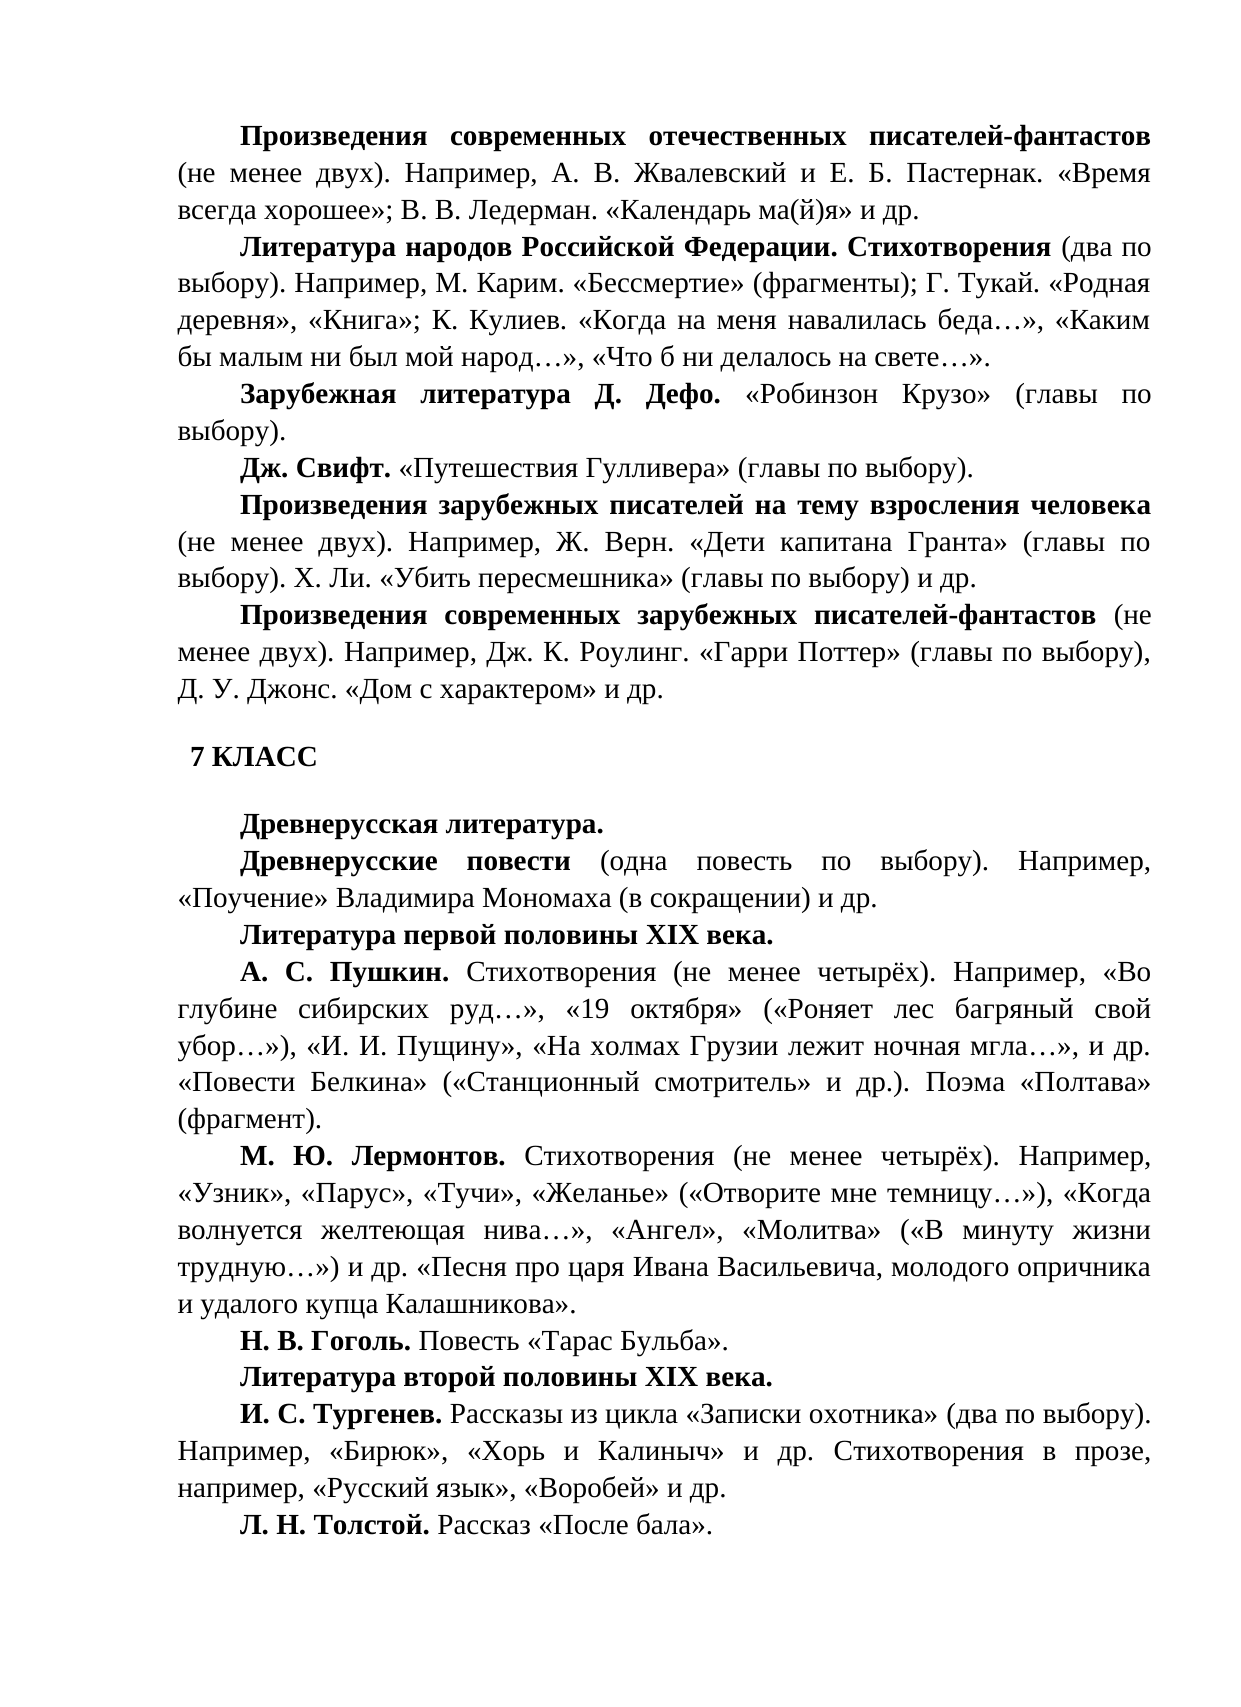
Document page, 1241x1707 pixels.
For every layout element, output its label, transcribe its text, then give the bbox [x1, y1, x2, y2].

text 7 КЛАСС [190, 739, 1152, 772]
text Древнерусская литература. [177, 806, 1152, 840]
text Произведения современных отечественных писателей-фантастов ‌(не менее двух). Например, А. В. Жвалевский и Е. Б. Пастернак. «Время всегда хорошее»; В. В. Ледерман. «Календарь ма(й)я» и др.‌‌ [177, 118, 1152, 225]
text И. С. Тургенев. Рассказы из цикла «Записки охотника» ‌(два по выбору). Например, «Бирюк», «Хорь и Калиныч» и др.‌‌ Стихотворения в прозе, ‌например, «Русский язык», «Воробей» и др.‌‌ [177, 1396, 1152, 1504]
text Л. Н. Толстой. Рассказ «После бала». [177, 1507, 1152, 1541]
text Произведения современных зарубежных писателей-фантастов ‌(не менее двух). Например, Дж. К. Роулинг. «Гарри Поттер» (главы по выбору), Д. У. Джонс. «Дом с характером» и др.‌‌ [177, 597, 1152, 705]
text Литература первой половины XIX века. [177, 917, 1152, 951]
text Древнерусские повести ‌(одна повесть по выбору). Например, «Поучение» Владимира Мономаха (в сокращении) и др.‌‌ [177, 843, 1152, 914]
text М. Ю. Лермонтов. Стихотворения ‌(не менее четырёх). Например, «Узник», «Парус», «Тучи», «Желанье» («Отворите мне темницу…»), «Когда волнуется желтеющая нива…», «Ангел», «Молитва» («В минуту жизни трудную…») и др.‌‌ «Песня про царя Ивана Васильевича, молодого опричника и удалого купца Калашникова». [177, 1138, 1152, 1319]
text А. С. Пушкин. Стихотворения ‌(не менее четырёх). Например, «Во глубине сибирских руд…», «19 октября» («Роняет лес багряный свой убор…»), «И. И. Пущину», «На холмах Грузии лежит ночная мгла…», и др.‌‌ «Повести Белкина» ‌(«Станционный смотритель» и др.).‌‌ Поэма «Полтава»‌ (фрагмент).‌‌ [177, 954, 1152, 1135]
text Зарубежная литература Д. Дефо. «Робинзон Крузо» ‌(главы по выбору).‌‌ [177, 376, 1152, 447]
text Литература народов Российской Федерации. Стихотворения ‌(два по выбору). Например, М. Карим. «Бессмертие» (фрагменты); Г. Тукай. «Родная деревня», «Книга»; К. Кулиев. «Когда на меня навалилась беда…», «Каким бы малым ни был мой народ…», «Что б ни делалось на свете…».‌‌ [177, 229, 1152, 373]
text Дж. Свифт. «Путешествия Гулливера» ‌(главы по выбору).‌‌ [177, 450, 1152, 483]
text Произведения зарубежных писателей на тему взросления человека ‌(не менее двух). Например, Ж. Верн. «Дети капитана Гранта» (главы по выбору). Х. Ли. «Убить пересмешника» (главы по выбору) и др.‌‌ [177, 487, 1152, 594]
text Литература второй половины XIX века. [177, 1359, 1152, 1393]
text Н. В. Гоголь. Повесть «Тарас Бульба». [177, 1323, 1152, 1356]
